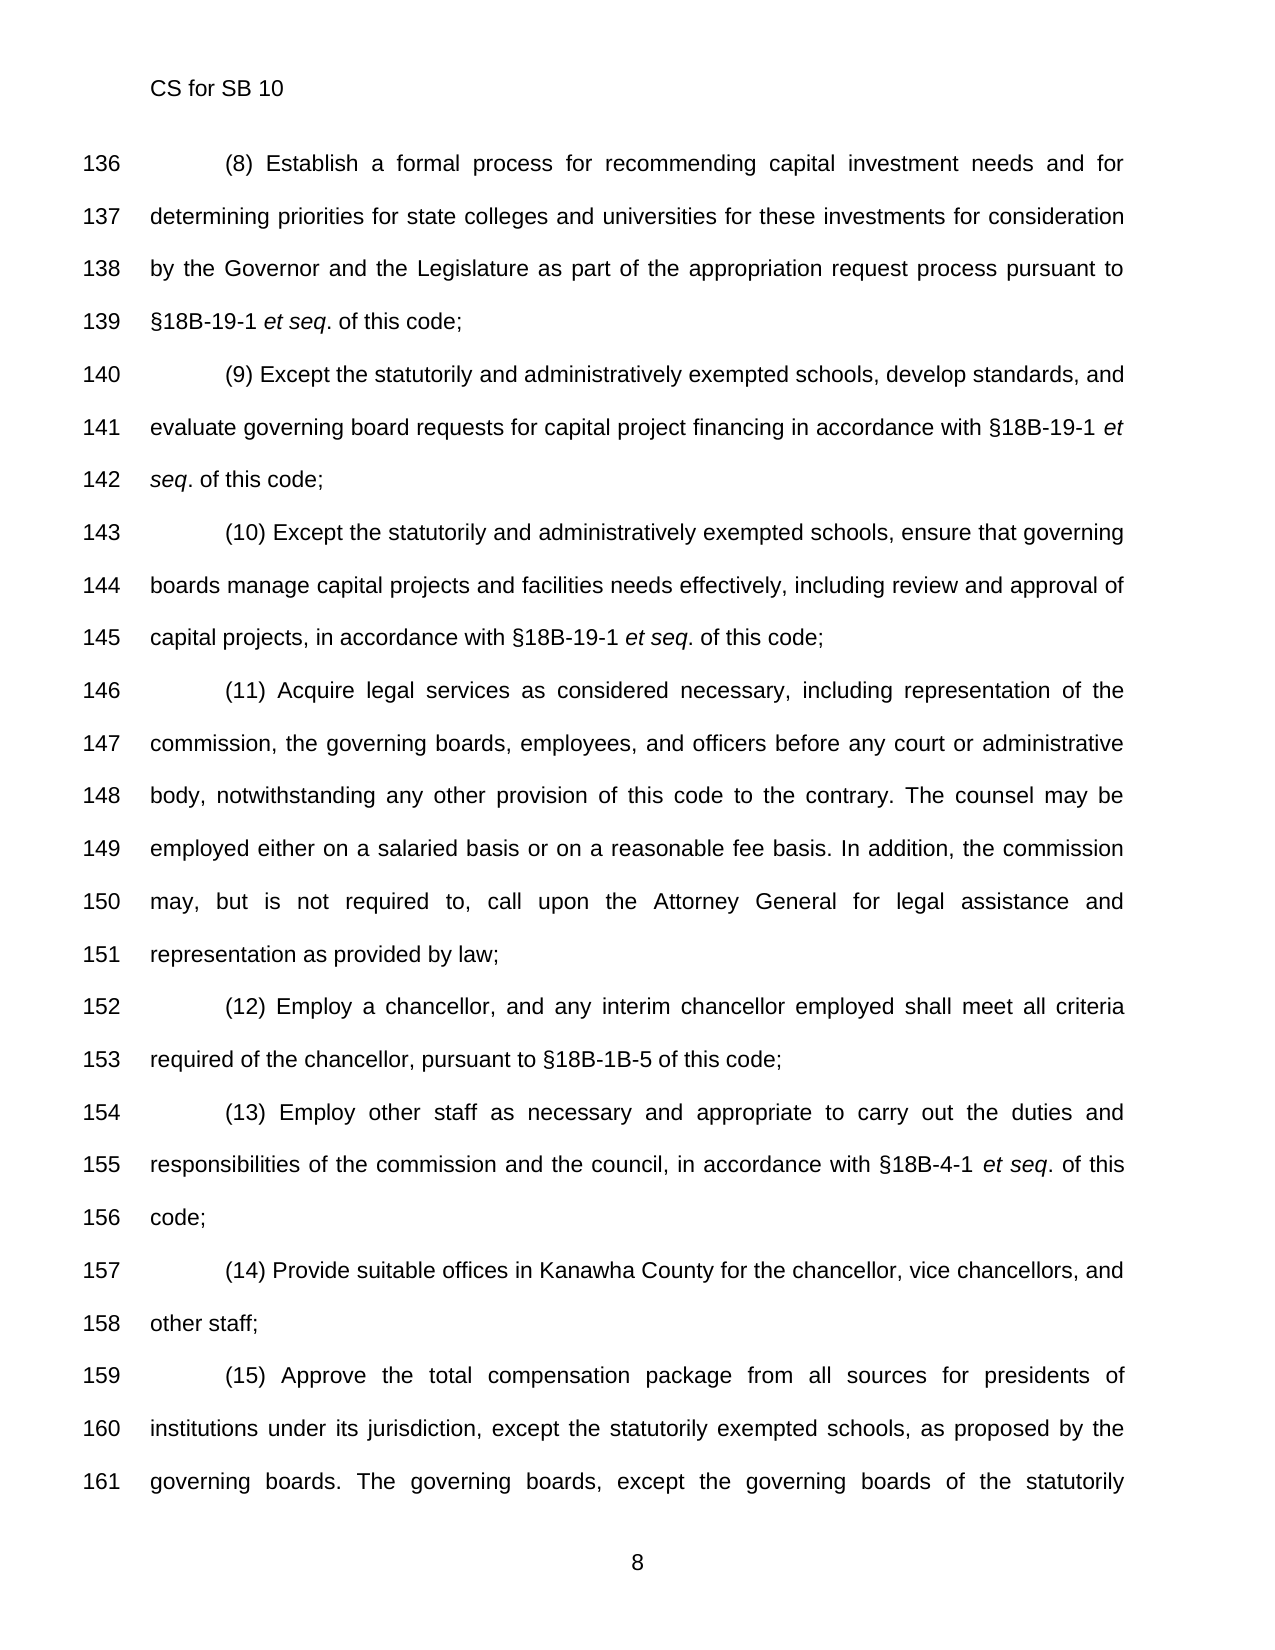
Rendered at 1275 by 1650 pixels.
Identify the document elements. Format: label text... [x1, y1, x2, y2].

text (8) Establish a formal process for recommending capital investment needs and for determining priorities for state colleges and universities for these investments for consideration by the Governor and the Legislature as part of the appropriation request process pursuant to §18B-19-1 et seq. of this code; [150, 150, 1125, 334]
text (14) Provide suitable offices in Kanawha County for the chancellor, vice chancellors, and other staff; [150, 1257, 1125, 1336]
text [150, 1362, 1125, 1494]
text (11) Acquire legal services as considered necessary, including representation of the commission, the governing boards, employees, and officers before any court or administrative body, notwithstanding any other provision of this code to the contrary. The counsel may be employed either on a salaried basis or on a reasonable fee basis. In addition, the commission may, but is not required to, call upon the Attorney General for legal assistance and representation as provided by law; [150, 677, 1125, 967]
text (9) Except the statutorily and administratively exempted schools, develop standards, and evaluate governing board requests for capital project financing in accordance with §18B-19-1 et seq. of this code; [150, 361, 1125, 493]
text (10) Except the statutorily and administratively exempted schools, ensure that governing boards manage capital projects and facilities needs effectively, including review and approval of capital projects, in accordance with §18B-19-1 et seq. of this code; [150, 519, 1125, 651]
text (13) Employ other staff as necessary and appropriate to carry out the duties and responsibilities of the commission and the council, in accordance with §18B-4-1 et seq. of this code; [150, 1099, 1125, 1231]
text (12) Employ a chancellor, and any interim chancellor employed shall meet all criteria required of the chancellor, pursuant to §18B-1B-5 of this code; [150, 993, 1125, 1072]
